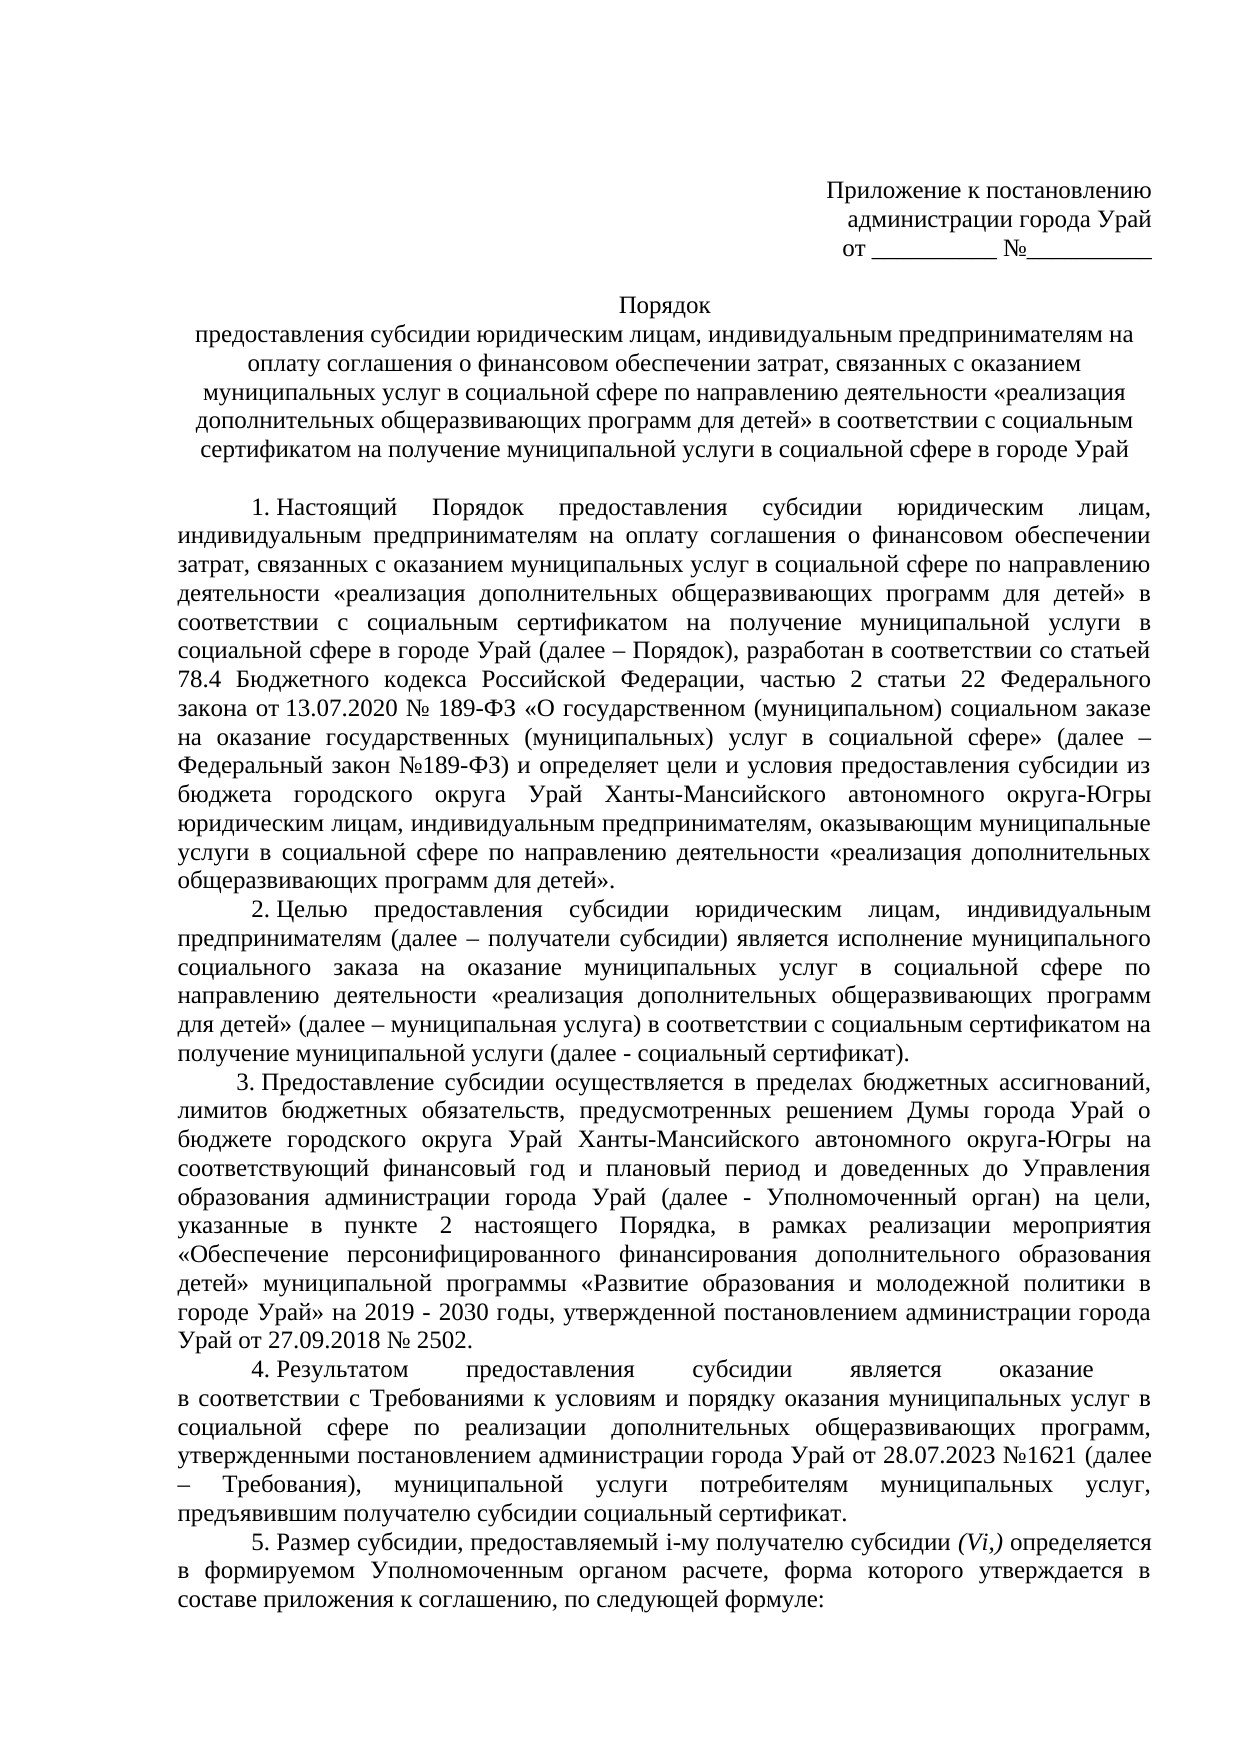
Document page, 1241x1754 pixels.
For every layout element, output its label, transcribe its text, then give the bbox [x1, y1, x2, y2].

text Порядок [177, 291, 1152, 319]
text от __________ №__________ [177, 233, 1152, 262]
list Целью предоставления субсидии юридическим лицам, индивидуальным предпринимателям (далее – получатели субсидии) является исполнение муниципального социального заказа на оказание муниципальных услуг в социальной сфере по направлению деятельности «реализация дополнительных общеразвивающих программ для детей» (далее – муниципальная услуга) в соответствии с социальным сертификатом на получение муниципальной услуги (далее - социальный сертификат). [177, 894, 1152, 1067]
list Размер субсидии, предоставляемый i-му получателю субсидии (Vi,) определяется в формируемом Уполномоченным органом расчете, форма которого утверждается в составе приложения к соглашению, по следующей формуле: [177, 1527, 1152, 1613]
text предоставления субсидии юридическим лицам, индивидуальным предпринимателям на оплату соглашения о финансовом обеспечении затрат, связанных с оказанием муниципальных услуг в социальной сфере по направлению деятельности «реализация дополнительных общеразвивающих программ для детей» в соответствии с социальным сертификатом на получение муниципальной услуги в социальной сфере в городе Урай [177, 319, 1152, 463]
text администрации города Урай [177, 204, 1152, 233]
list Результатом предоставления субсидии является оказание в соответствии с Требованиями к условиям и порядку оказания муниципальных услуг в социальной сфере по реализации дополнительных общеразвивающих программ, утвержденными постановлением администрации города Урай от 28.07.2023 №1621 (далее – Требования), муниципальной услуги потребителям муниципальных услуг, предъявившим получателю субсидии социальный сертификат. [177, 1354, 1152, 1527]
list Предоставление субсидии осуществляется в пределах бюджетных ассигнований, лимитов бюджетных обязательств, предусмотренных решением Думы города Урай о бюджете городского округа Урай Ханты-Мансийского автономного округа-Югры на соответствующий финансовый год и плановый период и доведенных до Управления образования администрации города Урай (далее - Уполномоченный орган) на цели, указанные в пункте 2 настоящего Порядка, в рамках реализации мероприятия «Обеспечение персонифицированного финансирования дополнительного образования детей» муниципальной программы «Развитие образования и молодежной политики в городе Урай» на 2019 - 2030 годы, утвержденной постановлением администрации города Урай от 27.09.2018 № 2502. [177, 1067, 1152, 1354]
list Настоящий Порядок предоставления субсидии юридическим лицам, индивидуальным предпринимателям на оплату соглашения о финансовом обеспечении затрат, связанных с оказанием муниципальных услуг в социальной сфере по направлению деятельности «реализация дополнительных общеразвивающих программ для детей» в соответствии с социальным сертификатом на получение муниципальной услуги в социальной сфере в городе Урай (далее – Порядок), разработан в соответствии со статьей 78.4 Бюджетного кодекса Российской Федерации, частью 2 статьи 22 Федерального закона от 13.07.2020 № 189-ФЗ «О государственном (муниципальном) социальном заказе на оказание государственных (муниципальных) услуг в социальной сфере» (далее – Федеральный закон №189-ФЗ) и определяет цели и условия предоставления субсидии из бюджета городского округа Урай Ханты-Мансийского автономного округа-Югры юридическим лицам, индивидуальным предпринимателям, оказывающим муниципальные услуги в социальной сфере по направлению деятельности «реализация дополнительных общеразвивающих программ для детей». [177, 492, 1152, 894]
text Приложение к постановлению [177, 176, 1152, 204]
